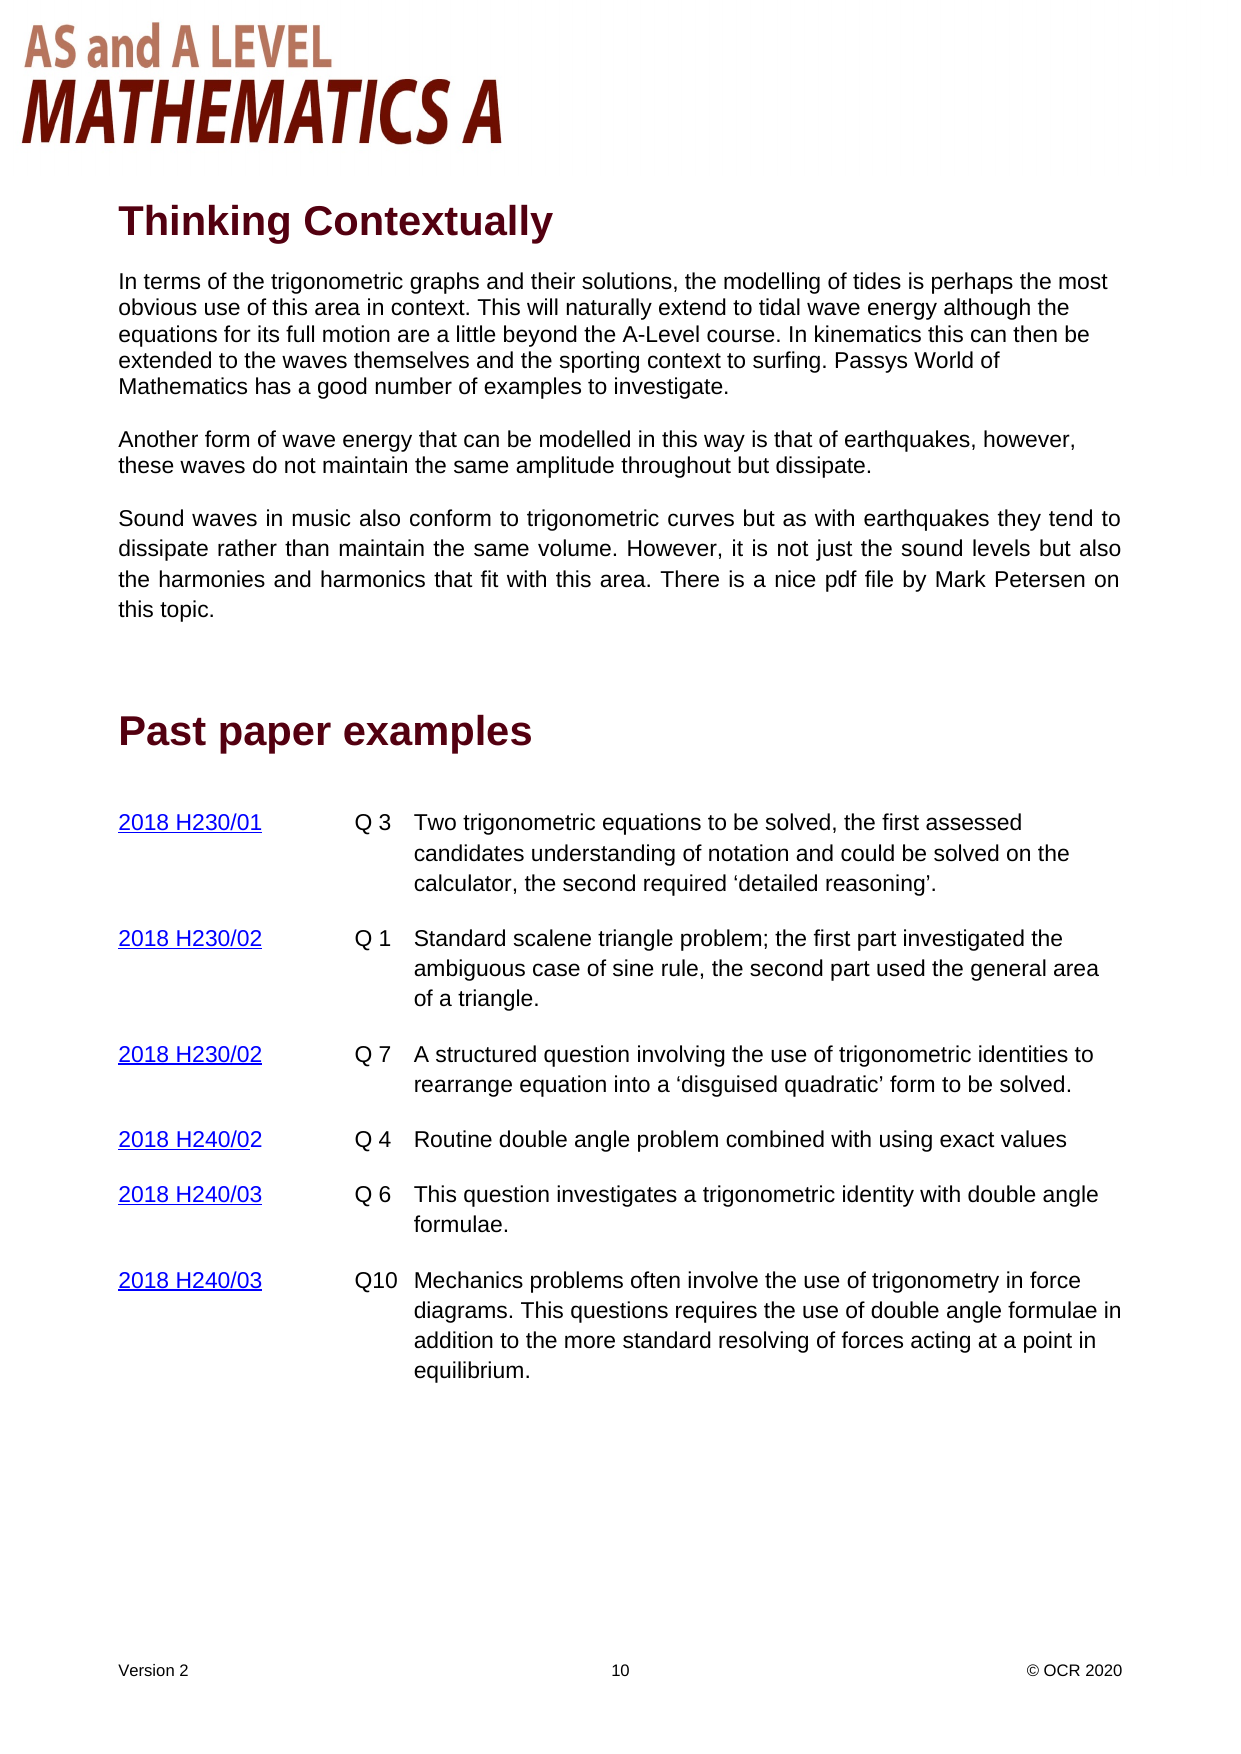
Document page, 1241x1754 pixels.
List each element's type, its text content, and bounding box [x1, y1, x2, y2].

text Sound waves in music also conform to trigonometric curves but as with earthquakes they tend to dissipate rather than maintain the same volume. However, it is not just the sound levels but also the harmonies and harmonics that fit with this area. There is a nice pdf file by Mark Petersen on this topic. [118, 505, 1122, 622]
text 2018 H230/02 Q 1 Standard scalene triangle problem; the first part investigated the ambiguous case of sine rule, the second part used the general area of a triangle. [118, 925, 1122, 1012]
text 2018 H230/01 Q 3 Two trigonometric equations to be solved, the first assessed candidates understanding of notation and could be solved on the calculator, the second required ‘detailed reasoning’. [118, 809, 1122, 896]
text 2018 H240/02 Q 4 Routine double angle problem combined with using exact values [118, 1126, 1122, 1152]
text 2018 H240/03 Q10 Mechanics problems often involve the use of trigonometry in force diagrams. This questions requires the use of double angle formulae in addition to the more standard resolving of forces acting at a point in equilibrium. [118, 1267, 1122, 1383]
text In terms of the trigonometric graphs and their solutions, the modelling of tides is perhaps the most obvious use of this area in context. This will naturally extend to tidal wave energy although the equations for its full motion are a little beyond the A-Level course. In kinematics this can then be extended to the waves themselves and the sporting context to surfing. Passys World of Mathematics has a good number of examples to investigate. [118, 268, 1122, 400]
subtitle Past paper examples [118, 706, 1122, 754]
text Another form of wave energy that can be modelled in this way is that of earthquakes, however, these waves do not maintain the same amplitude throughout but dissipate. [118, 426, 1122, 479]
text 2018 H230/02 Q 7 A structured question involving the use of trigonometric identities to rearrange equation into a ‘disguised quadratic’ form to be solved. [118, 1041, 1122, 1097]
subtitle Thinking Contextually [118, 175, 1122, 244]
picture [0, 0, 1236, 175]
text 2018 H240/03 Q 6 This question investigates a trigonometric identity with double angle formulae. [118, 1181, 1122, 1238]
